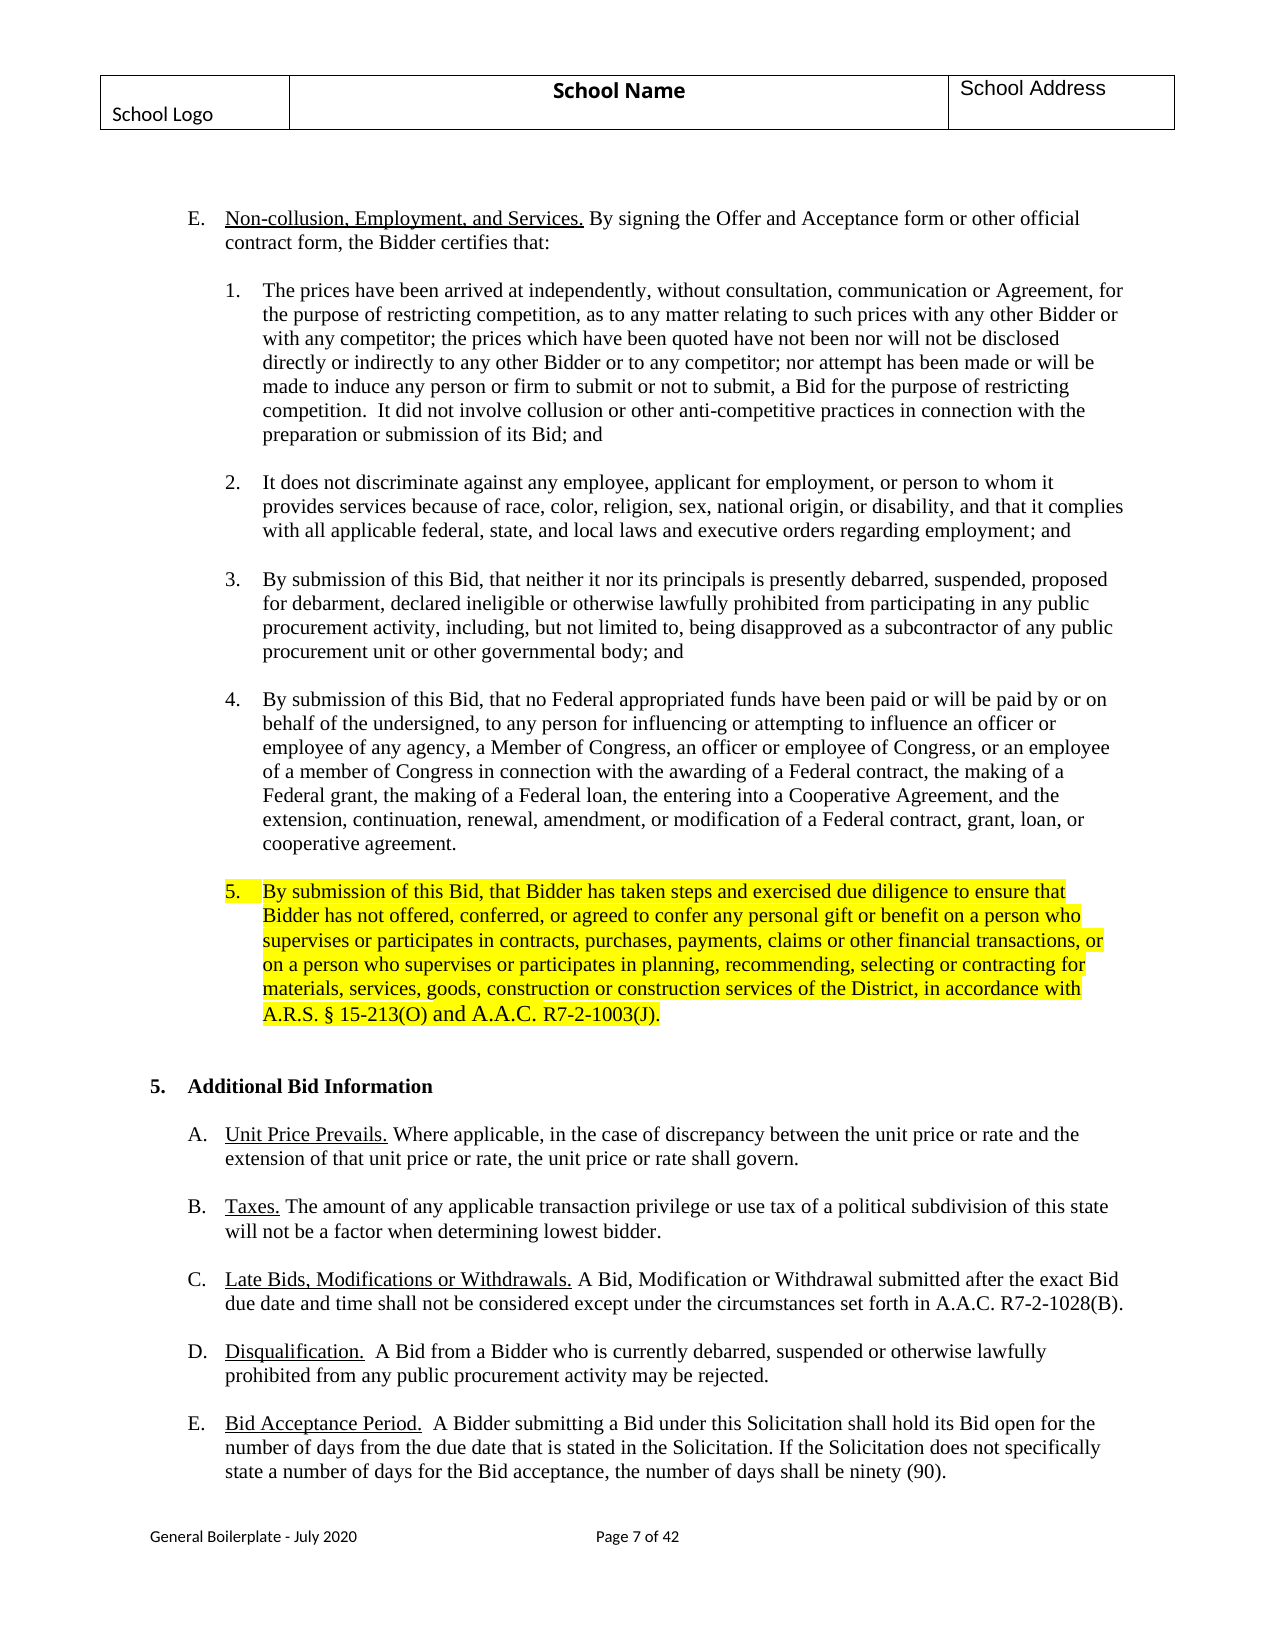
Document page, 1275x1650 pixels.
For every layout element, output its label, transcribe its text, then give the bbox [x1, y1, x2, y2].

list Disqualification. A Bid from a Bidder who is currently debarred, suspended or otherwise lawfully prohibited from any public procurement activity may be rejected. [187, 1339, 1125, 1387]
list Taxes. The amount of any applicable transaction privilege or use tax of a political subdivision of this state will not be a factor when determining lowest bidder. [187, 1194, 1125, 1243]
list Late Bids, Modifications or Withdrawals. A Bid, Modification or Withdrawal submitted after the exact Bid due date and time shall not be considered except under the circumstances set forth in A.A.C. R7-2-1028(B). [187, 1267, 1125, 1315]
list By submission of this Bid, that neither it nor its principals is presently debarred, suspended, proposed for debarment, declared ineligible or otherwise lawfully prohibited from participating in any public procurement activity, including, but not limited to, being disapproved as a subcontractor of any public procurement unit or other governmental body; and [225, 567, 1125, 663]
list Non-collusion, Employment, and Services. By signing the Offer and Acceptance form or other official contract form, the Bidder certifies that: [187, 206, 1125, 254]
list Bid Acceptance Period. A Bidder submitting a Bid under this Solicitation shall hold its Bid open for the number of days from the due date that is stated in the Solicitation. If the Solicitation does not specifically state a number of days for the Bid acceptance, the number of days shall be ninety (90). [187, 1411, 1125, 1483]
list Unit Price Prevails. Where applicable, in the case of discrepancy between the unit price or rate and the extension of that unit price or rate, the unit price or rate shall govern. [187, 1122, 1125, 1170]
text 5. Additional Bid Information [150, 1074, 1125, 1098]
list By submission of this Bid, that Bidder has taken steps and exercised due diligence to ensure that Bidder has not offered, conferred, or agreed to confer any personal gift or benefit on a person who supervises or participates in contracts, purchases, payments, claims or other financial transactions, or on a person who supervises or participates in planning, recommending, selecting or contracting for materials, services, goods, construction or construction services of the District, in accordance with A.R.S. § 15-213(O) and A.A.C. R7-2-1003(J). [225, 879, 1125, 1026]
list By submission of this Bid, that no Federal appropriated funds have been paid or will be paid by or on behalf of the undersigned, to any person for influencing or attempting to influence an officer or employee of any agency, a Member of Congress, an officer or employee of Congress, or an employee of a member of Congress in connection with the awarding of a Federal contract, the making of a Federal grant, the making of a Federal loan, the entering into a Cooperative Agreement, and the extension, continuation, renewal, amendment, or modification of a Federal contract, grant, loan, or cooperative agreement. [225, 687, 1125, 855]
list The prices have been arrived at independently, without consultation, communication or Agreement, for the purpose of restricting competition, as to any matter relating to such prices with any other Bidder or with any competitor; the prices which have been quoted have not been nor will not be disclosed directly or indirectly to any other Bidder or to any competitor; nor attempt has been made or will be made to induce any person or firm to submit or not to submit, a Bid for the purpose of restricting competition. It did not involve collusion or other anti-competitive practices in connection with the preparation or submission of its Bid; and [225, 278, 1125, 446]
list It does not discriminate against any employee, applicant for employment, or person to whom it provides services because of race, color, religion, sex, national origin, or disability, and that it complies with all applicable federal, state, and local laws and executive orders regarding employment; and [225, 470, 1125, 542]
